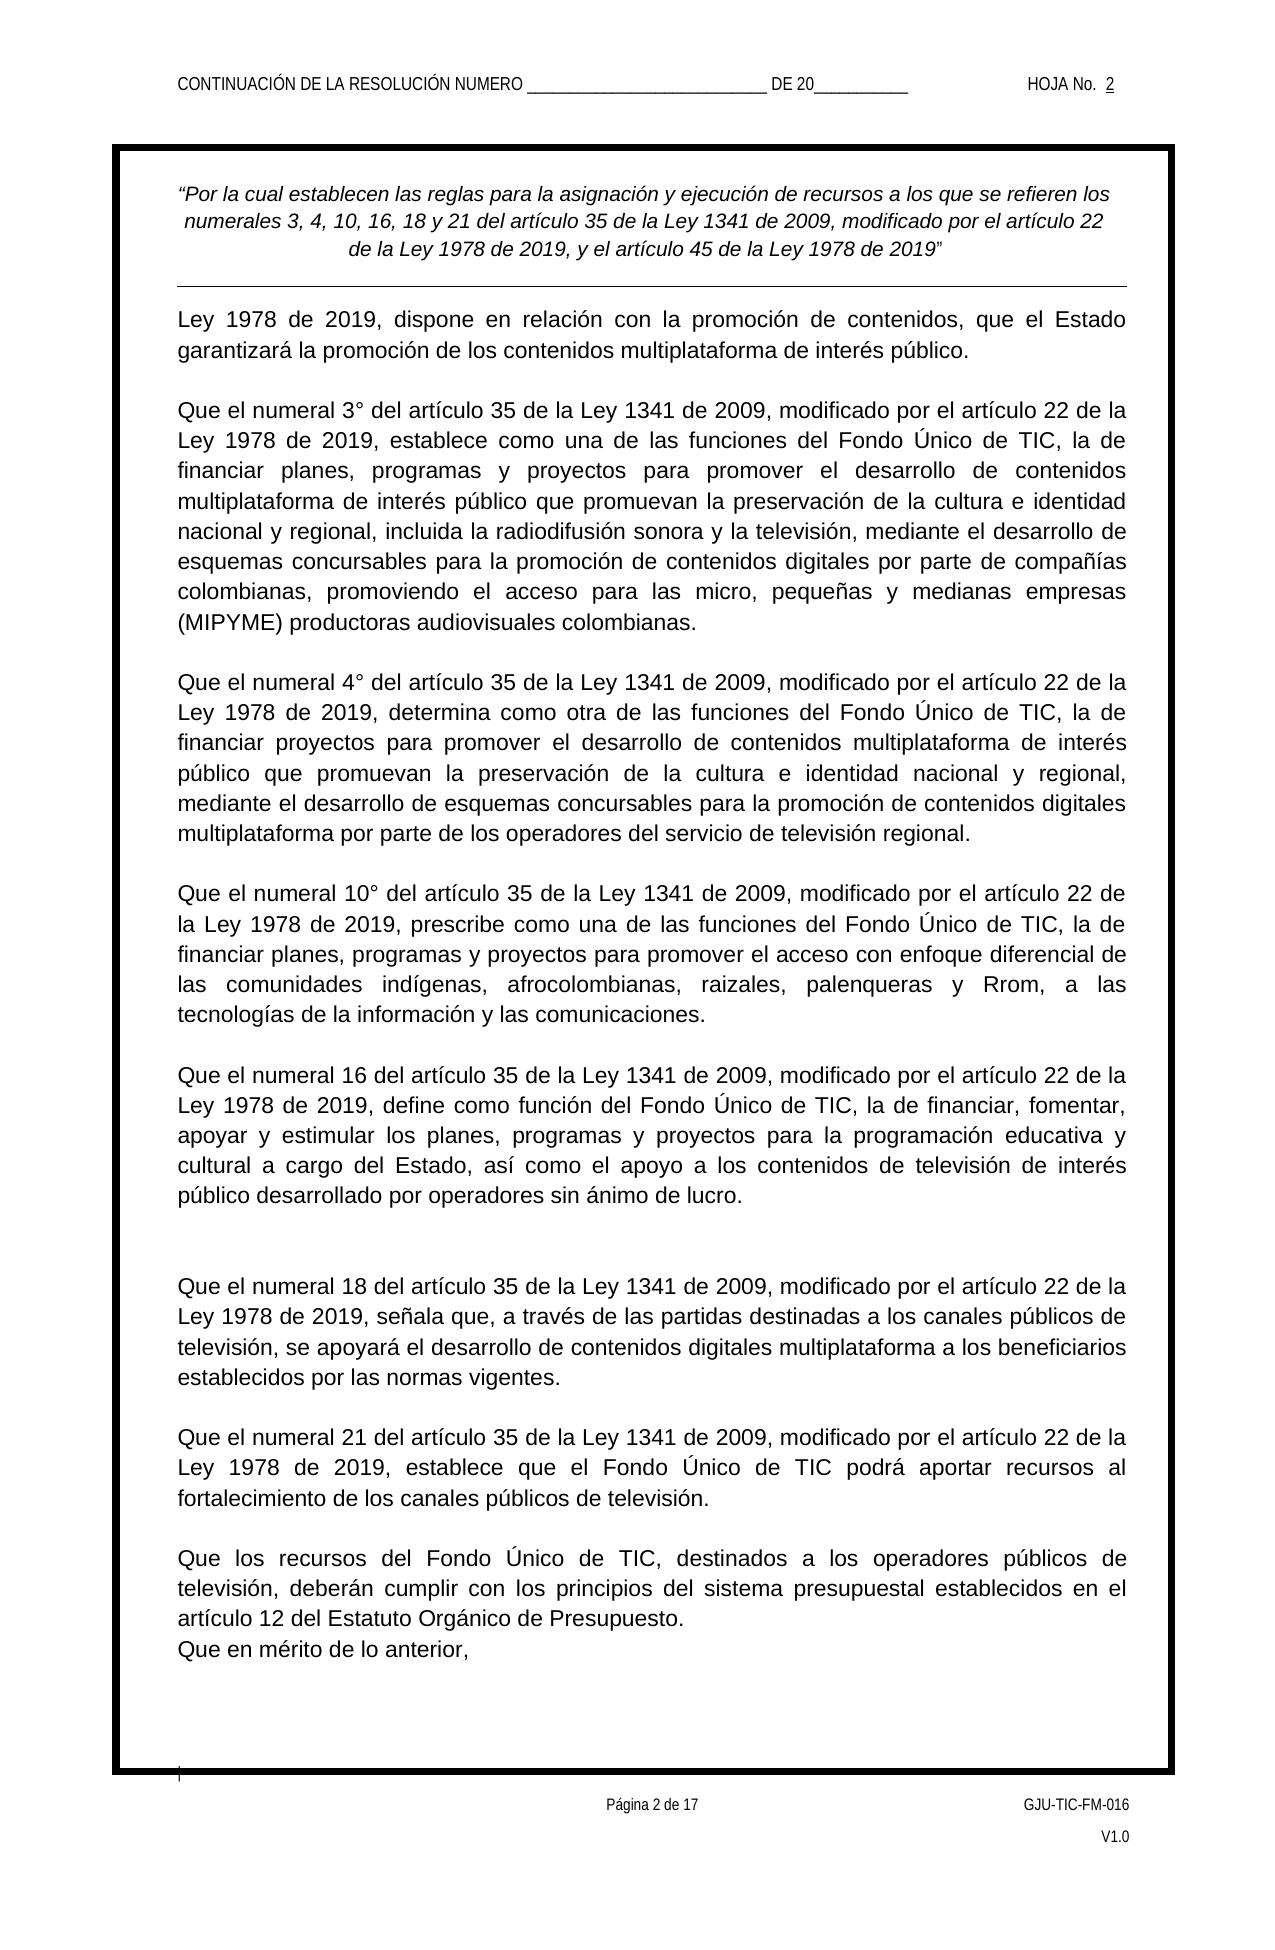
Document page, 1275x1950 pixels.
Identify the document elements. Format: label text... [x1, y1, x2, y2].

text Que el numeral 18 del artículo 35 de la Ley 1341 de 2009, modificado por el artículo 22 de la Ley 1978 de 2019, señala que, a través de las partidas destinadas a los canales públicos de televisión, se apoyará el desarrollo de contenidos digitales multiplataforma a los beneficiarios establecidos por las normas vigentes. [177, 1273, 1127, 1390]
text Que el numeral 21 del artículo 35 de la Ley 1341 de 2009, modificado por el artículo 22 de la Ley 1978 de 2019, establece que el Fondo Único de TIC podrá aportar recursos al fortalecimiento de los canales públicos de televisión. [177, 1424, 1127, 1511]
text Que el numeral 16 del artículo 35 de la Ley 1341 de 2009, modificado por el artículo 22 de la Ley 1978 de 2019, define como función del Fondo Único de TIC, la de financiar, fomentar, apoyar y estimular los planes, programas y proyectos para la programación educativa y cultural a cargo del Estado, así como el apoyo a los contenidos de televisión de interés público desarrollado por operadores sin ánimo de lucro. [177, 1062, 1127, 1209]
text Que el numeral 10° del artículo 35 de la Ley 1341 de 2009, modificado por el artículo 22 de la Ley 1978 de 2019, prescribe como una de las funciones del Fondo Único de TIC, la de financiar planes, programas y proyectos para promover el acceso con enfoque diferencial de las comunidades indígenas, afrocolombianas, raizales, palenqueras y Rrom, a las tecnologías de la información y las comunicaciones. [177, 880, 1127, 1027]
text Que el numeral 3° del artículo 35 de la Ley 1341 de 2009, modificado por el artículo 22 de la Ley 1978 de 2019, establece como una de las funciones del Fondo Único de TIC, la de financiar planes, programas y proyectos para promover el desarrollo de contenidos multiplataforma de interés público que promuevan la preservación de la cultura e identidad nacional y regional, incluida la radiodifusión sonora y la televisión, mediante el desarrollo de esquemas concursables para la promoción de contenidos digitales por parte de compañías colombianas, promoviendo el acceso para las micro, pequeñas y medianas empresas (MIPYME) productoras audiovisuales colombianas. [177, 397, 1127, 635]
text Que el numeral 4° del artículo 35 de la Ley 1341 de 2009, modificado por el artículo 22 de la Ley 1978 de 2019, determina como otra de las funciones del Fondo Único de TIC, la de financiar proyectos para promover el desarrollo de contenidos multiplataforma de interés público que promuevan la preservación de la cultura e identidad nacional y regional, mediante el desarrollo de esquemas concursables para la promoción de contenidos digitales multiplataforma por parte de los operadores del servicio de televisión regional. [177, 669, 1127, 846]
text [177, 306, 1127, 363]
text Que los recursos del Fondo Único de TIC, destinados a los operadores públicos de televisión, deberán cumplir con los principios del sistema presupuestal establecidos en el artículo 12 del Estatuto Orgánico de Presupuesto. [177, 1545, 1127, 1632]
text Que en mérito de lo anterior, [177, 1636, 1127, 1662]
